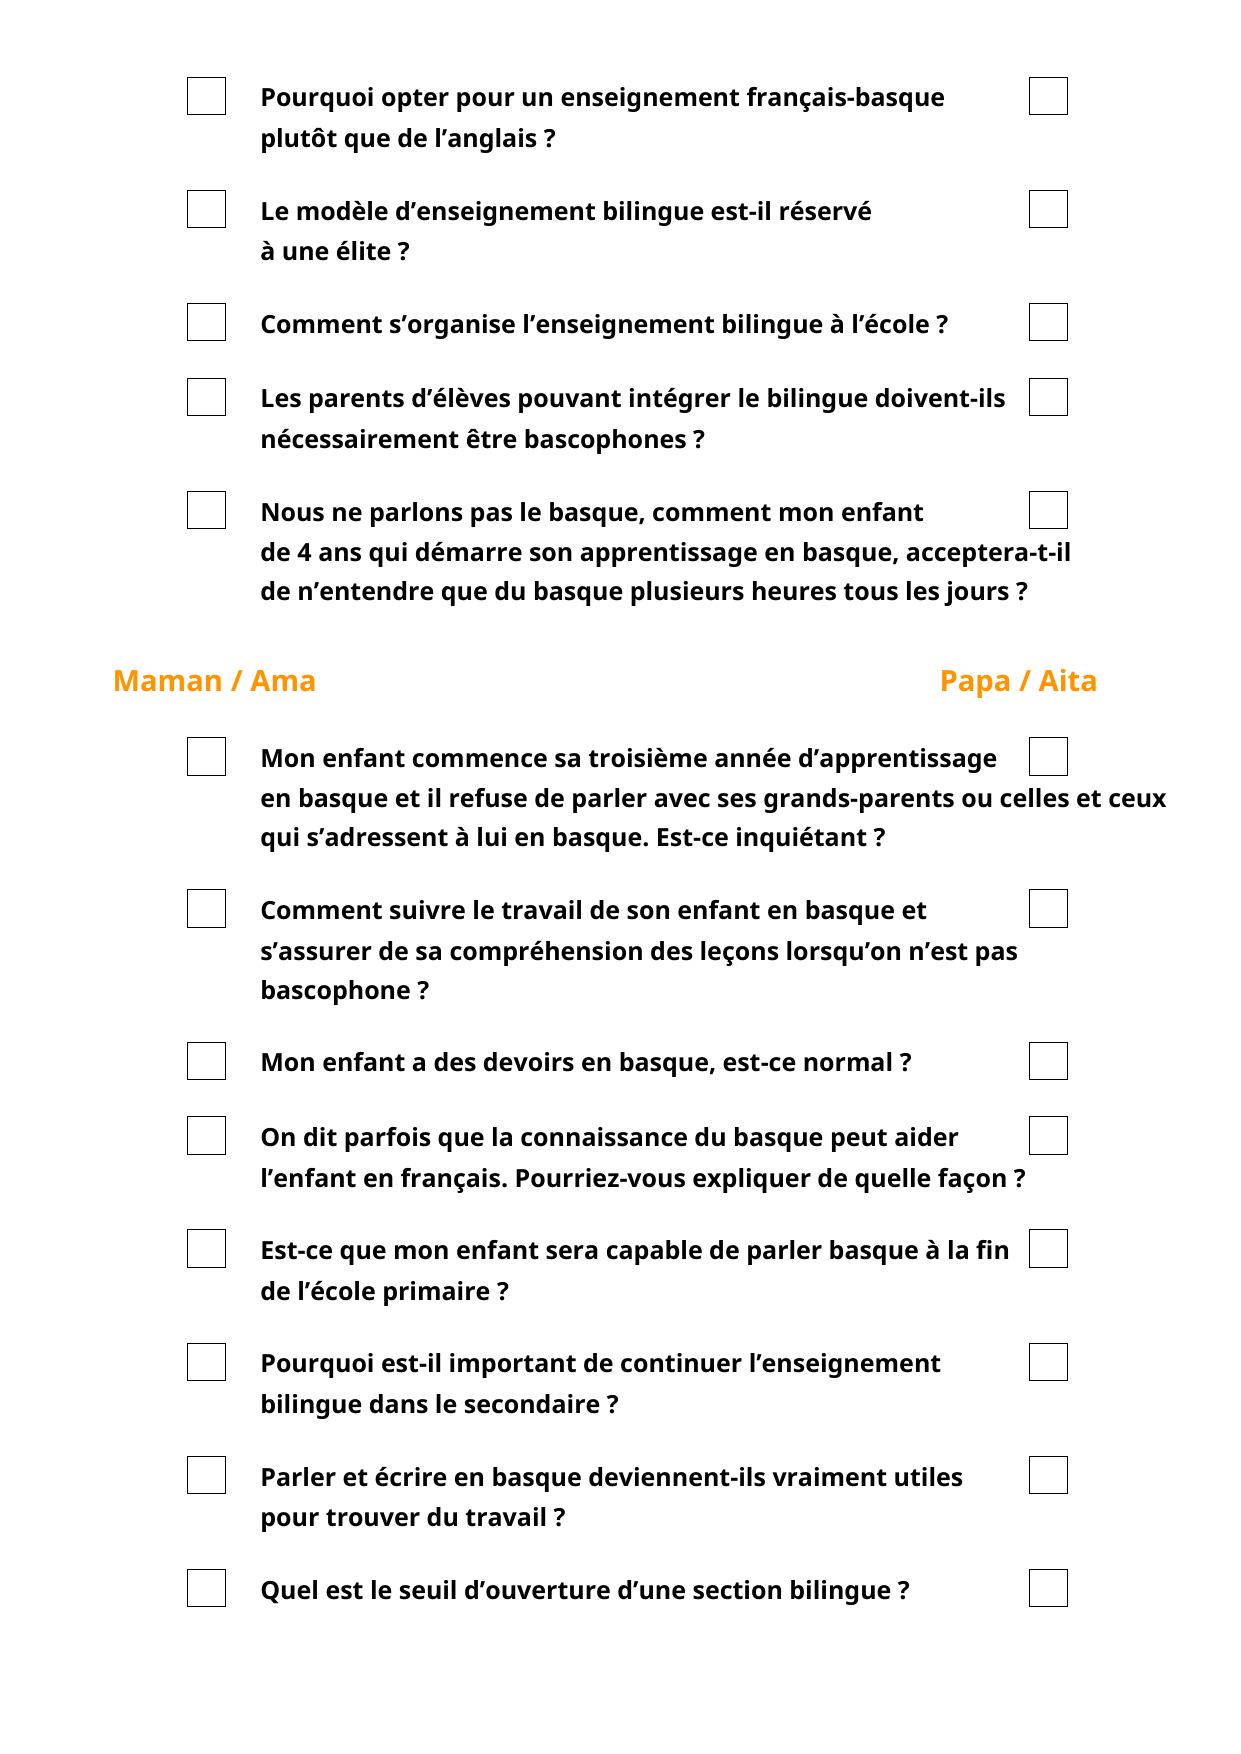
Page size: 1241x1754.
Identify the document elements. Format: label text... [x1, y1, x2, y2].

text Pourquoi est-il important de continuer l’enseignement bilingue dans le secondaire ? [186, 1342, 1176, 1421]
text Quel est le seuil d’ouverture d’une section bilingue ? [186, 1568, 1176, 1608]
text On dit parfois que la connaissance du basque peut aider l’enfant en français. Pourriez-vous expliquer de quelle façon ? [186, 1115, 1176, 1194]
text Comment suivre le travail de son enfant en basque et s’assurer de sa compréhension des leçons lorsqu’on n’est pas bascophone ? [186, 888, 1176, 1006]
text Mon enfant commence sa troisième année d’apprentissage en basque et il refuse de parler avec ses grands-parents ou celles et ceux qui s’adressent à lui en basque. Est-ce inquiétant ? [186, 736, 1176, 854]
text Parler et écrire en basque deviennent-ils vraiment utiles pour trouver du travail ? [186, 1455, 1176, 1534]
text Nous ne parlons pas le basque, comment mon enfant de 4 ans qui démarre son apprentissage en basque, acceptera-t-il de n’entendre que du basque plusieurs heures tous les jours ? [186, 490, 1176, 608]
text Est-ce que mon enfant sera capable de parler basque à la fin de l’école primaire ? [186, 1228, 1176, 1307]
text Mon enfant a des devoirs en basque, est-ce normal ? [186, 1041, 1176, 1080]
text Le modèle d’enseignement bilingue est-il réservé à une élite ? [112, 189, 1176, 268]
text Les parents d’élèves pouvant intégrer le bilingue doivent-ils nécessairement être bascophones ? [112, 377, 1176, 456]
text Pourquoi opter pour un enseignement français-basque plutôt que de l’anglais ? [112, 76, 1176, 154]
text Maman / Ama Papa / Aita [112, 663, 1176, 698]
text Comment s’organise l’enseignement bilingue à l’école ? [112, 302, 1176, 342]
